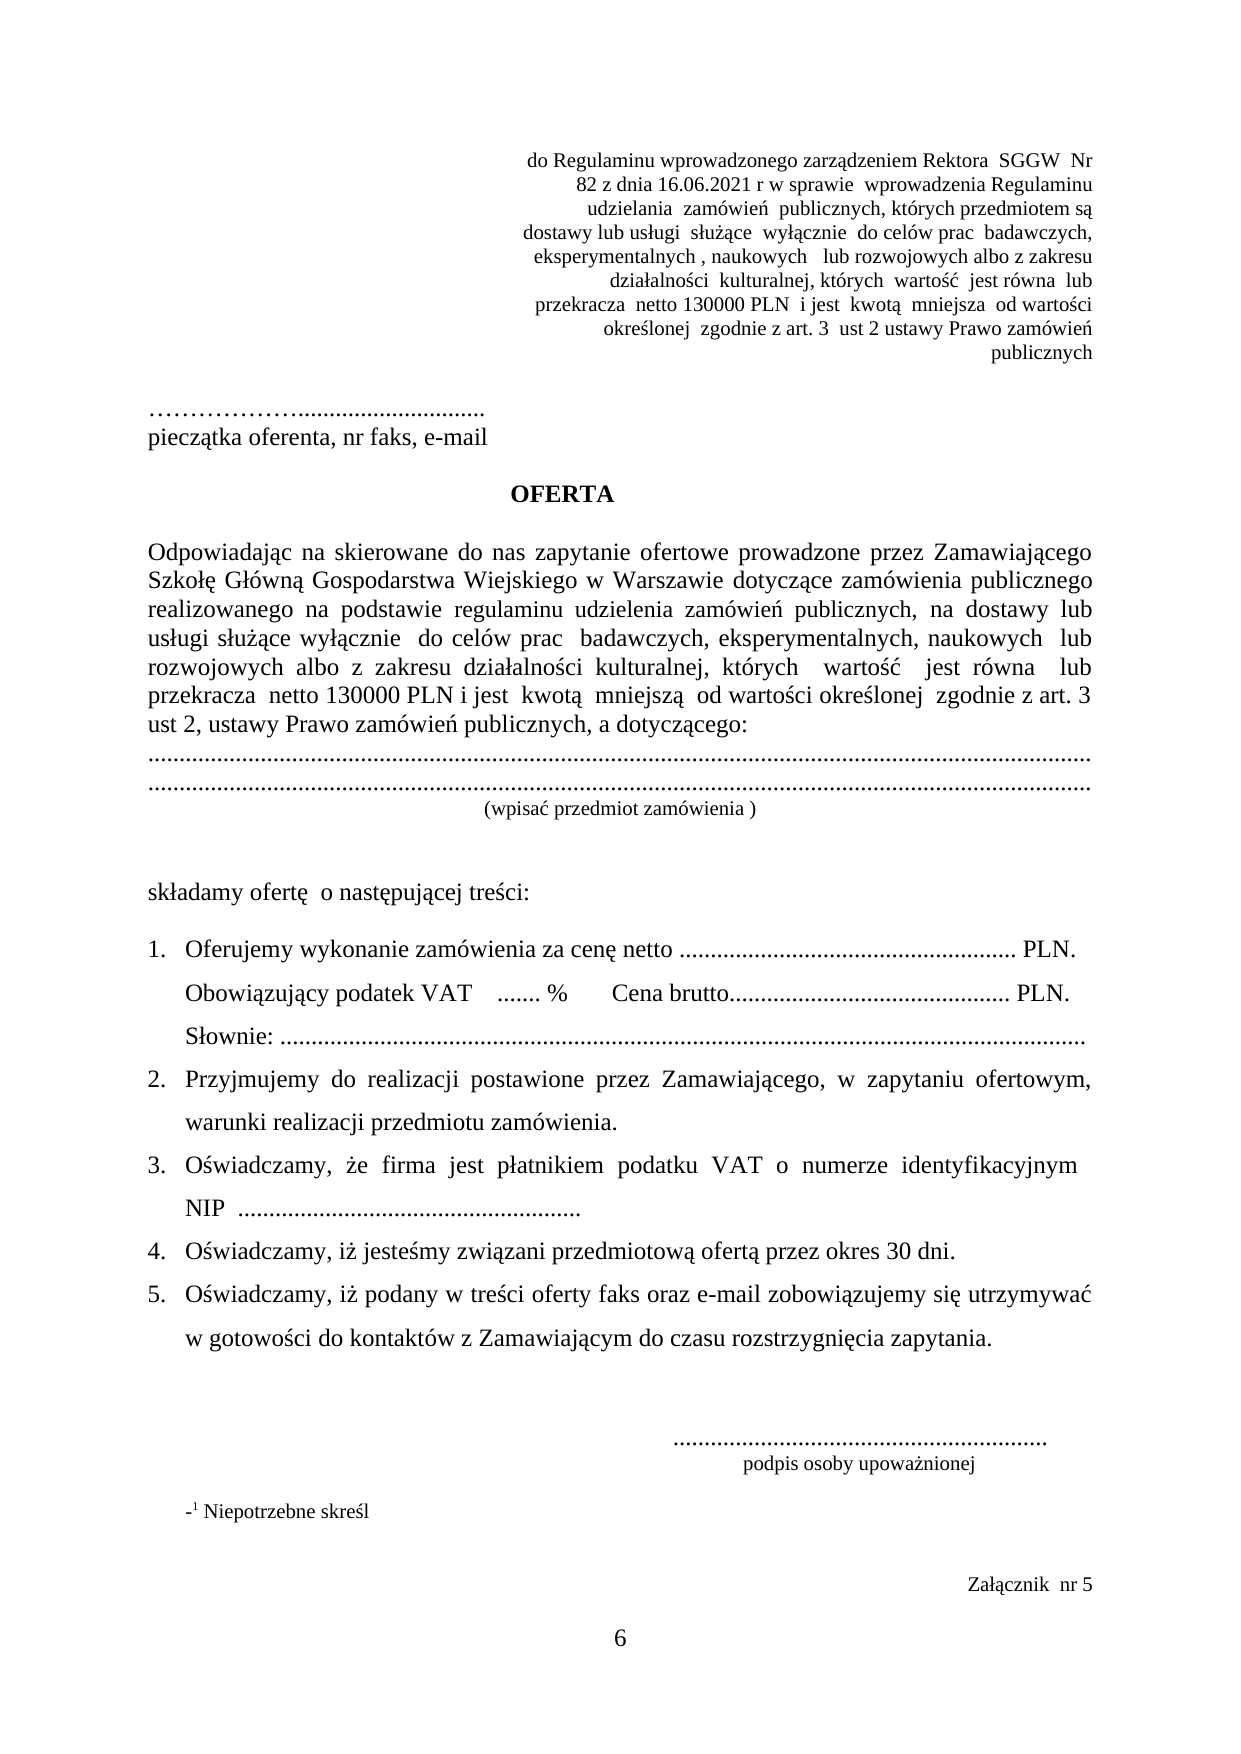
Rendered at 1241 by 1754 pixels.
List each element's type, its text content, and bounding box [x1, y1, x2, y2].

text OFERTA [148, 479, 1093, 508]
text Odpowiadając na skierowane do nas zapytanie ofertowe prowadzone przez Zamawiającego Szkołę Główną Gospodarstwa Wiejskiego w Warszawie dotyczące zamówienia publicznego realizowanego na podstawie regulaminu udzielenia zamówień publicznych, na dostawy lub usługi służące wyłącznie do celów prac badawczych, eksperymentalnych, naukowych lub rozwojowych albo z zakresu działalności kulturalnej, których wartość jest równa lub przekracza netto 130000 PLN i jest kwotą mniejszą od wartości określonej zgodnie z art. 3 ust 2, ustawy Prawo zamówień publicznych, a dotyczącego: [148, 537, 1093, 738]
list Przyjmujemy do realizacji postawione przez Zamawiającego, w zapytaniu ofertowym, warunki realizacji przedmiotu zamówienia. [147, 1064, 1093, 1136]
text pieczątka oferenta, nr faks, e-mail [148, 422, 1093, 450]
text (wpisać przedmiot zamówienia ) [148, 795, 1093, 819]
text Słownie: ................................................................................................................................. [185, 1021, 1093, 1049]
text ……………….............................. [148, 393, 1093, 422]
text składamy ofertę o następującej treści: [148, 877, 1093, 906]
text podpis osoby upoważnionej [185, 1451, 1093, 1475]
text -1 Niepotrzebne skreśl [185, 1499, 1093, 1523]
text Załącznik nr 5 [590, 1572, 1093, 1596]
list Oświadczamy, że firma jest płatnikiem podatku VAT o numerze identyfikacyjnym NIP ....................................................... [147, 1150, 1093, 1222]
text do Regulaminu wprowadzonego zarządzeniem Rektora SGGW Nr 82 z dnia 16.06.2021 r w sprawie wprowadzenia Regulaminu udzielania zamówień publicznych, których przedmiotem są dostawy lub usługi służące wyłącznie do celów prac badawczych, eksperymentalnych , naukowych lub rozwojowych albo z zakresu działalności kulturalnej, których wartość jest równa lub przekracza netto 130000 PLN i jest kwotą mniejsza od wartości określonej zgodnie z art. 3 ust 2 ustawy Prawo zamówień publicznych [523, 148, 1093, 364]
text ............................................................ [185, 1422, 1093, 1451]
list Oświadczamy, iż jesteśmy związani przedmiotową ofertą przez okres 30 dni. [147, 1236, 1093, 1265]
text .............................................................................................................................................................................................................................................................................................................. [148, 738, 1093, 795]
list Oferujemy wykonanie zamówienia za cenę netto ...................................................... PLN. [147, 934, 1093, 963]
text Obowiązujący podatek VAT ....... % Cena brutto............................................. PLN. [185, 978, 1093, 1006]
list Oświadczamy, iż podany w treści oferty faks oraz e-mail zobowiązujemy się utrzymywać w gotowości do kontaktów z Zamawiającym do czasu rozstrzygnięcia zapytania. [147, 1279, 1093, 1351]
